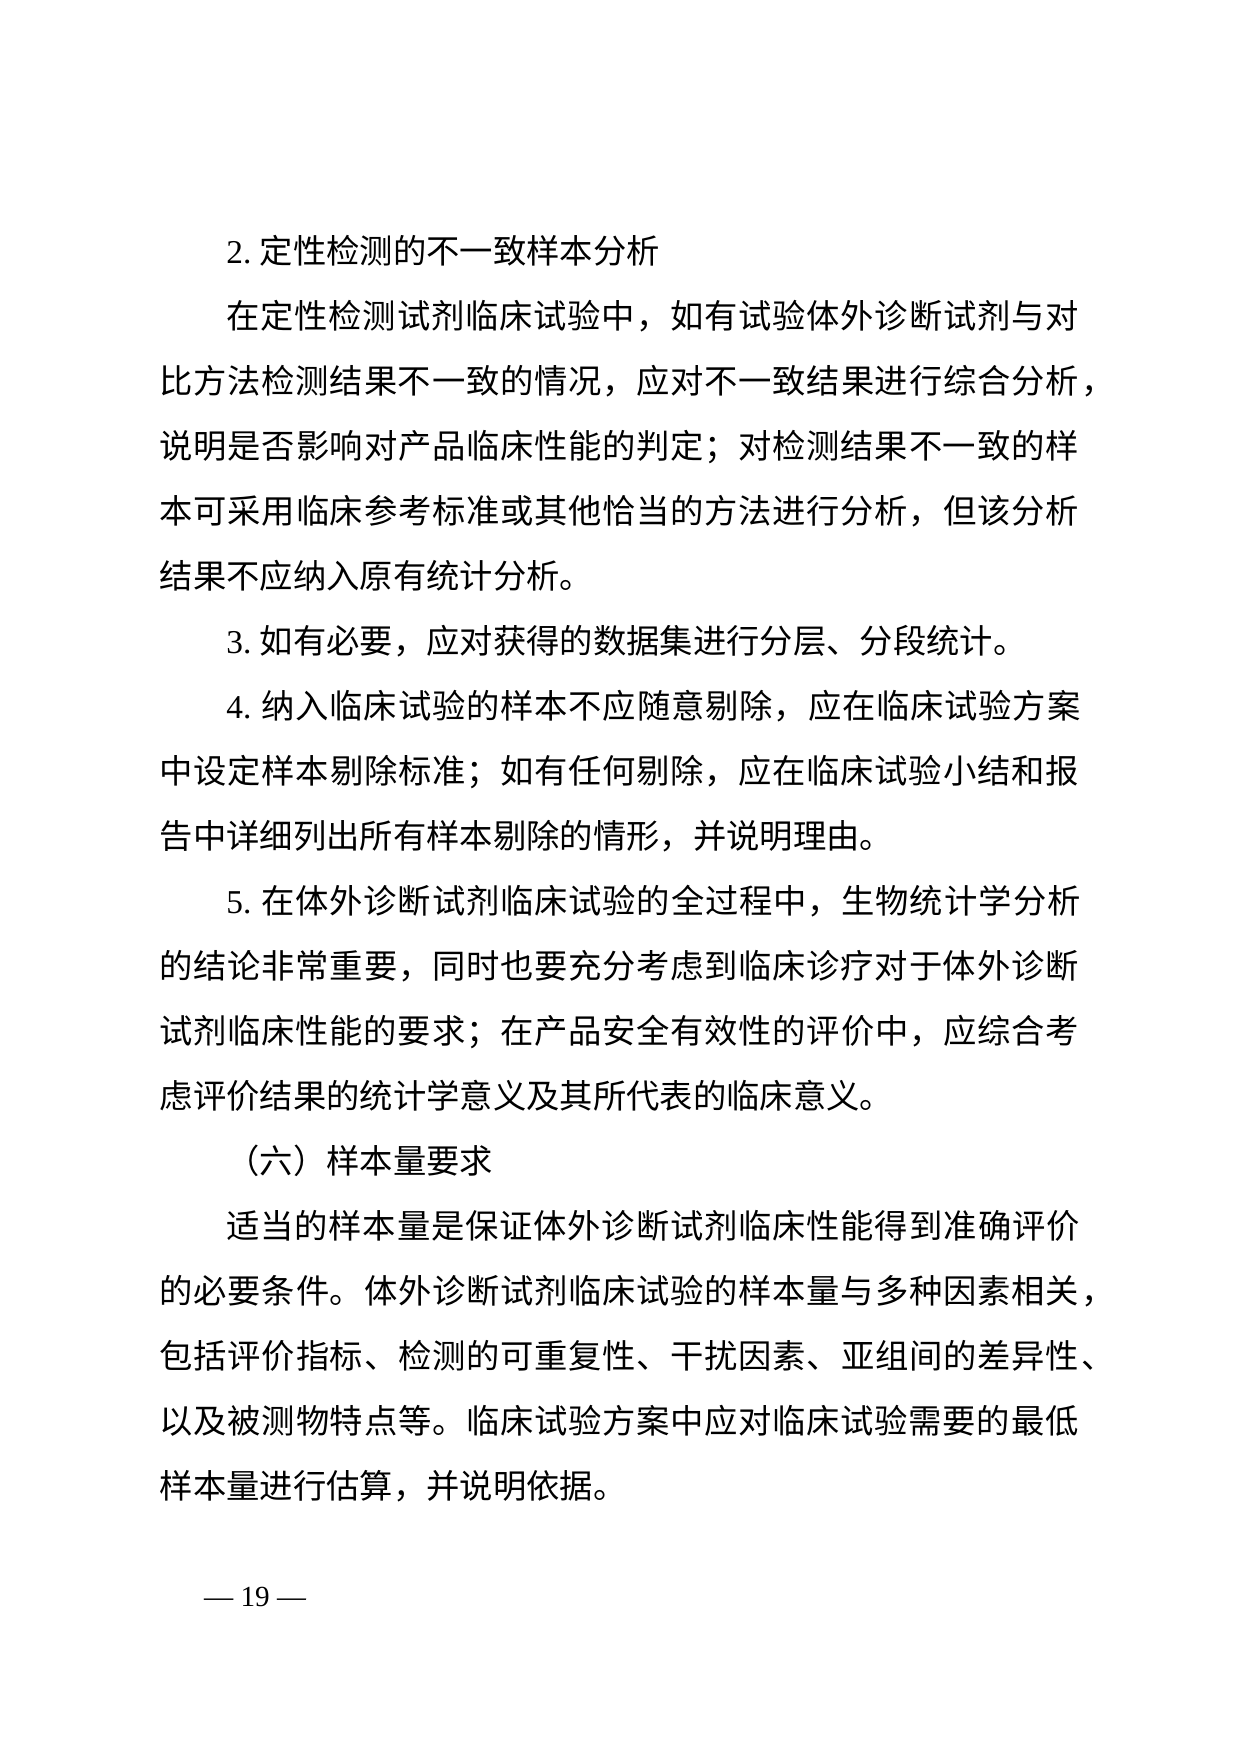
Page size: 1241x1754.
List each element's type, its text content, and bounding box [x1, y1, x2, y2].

text 5. 在体外诊断试剂临床试验的全过程中，生物统计学分析的结论非常重要，同时也要充分考虑到临床诊疗对于体外诊断试剂临床性能的要求；在产品安全有效性的评价中，应综合考虑评价结果的统计学意义及其所代表的临床意义。 [159, 867, 1081, 1127]
text 适当的样本量是保证体外诊断试剂临床性能得到准确评价的必要条件。体外诊断试剂临床试验的样本量与多种因素相关，包括评价指标、检测的可重复性、干扰因素、亚组间的差异性、以及被测物特点等。临床试验方案中应对临床试验需要的最低样本量进行估算，并说明依据。 [159, 1192, 1081, 1517]
text （六）样本量要求 [159, 1127, 1081, 1192]
text 3. 如有必要，应对获得的数据集进行分层、分段统计。 [159, 607, 1081, 672]
text 在定性检测试剂临床试验中，如有试验体外诊断试剂与对比方法检测结果不一致的情况，应对不一致结果进行综合分析，说明是否影响对产品临床性能的判定；对检测结果不一致的样本可采用临床参考标准或其他恰当的方法进行分析，但该分析结果不应纳入原有统计分析。 [159, 282, 1081, 607]
text 4. 纳入临床试验的样本不应随意剔除，应在临床试验方案中设定样本剔除标准；如有任何剔除，应在临床试验小结和报告中详细列出所有样本剔除的情形，并说明理由。 [159, 672, 1081, 867]
text 2. 定性检测的不一致样本分析 [159, 217, 1081, 282]
